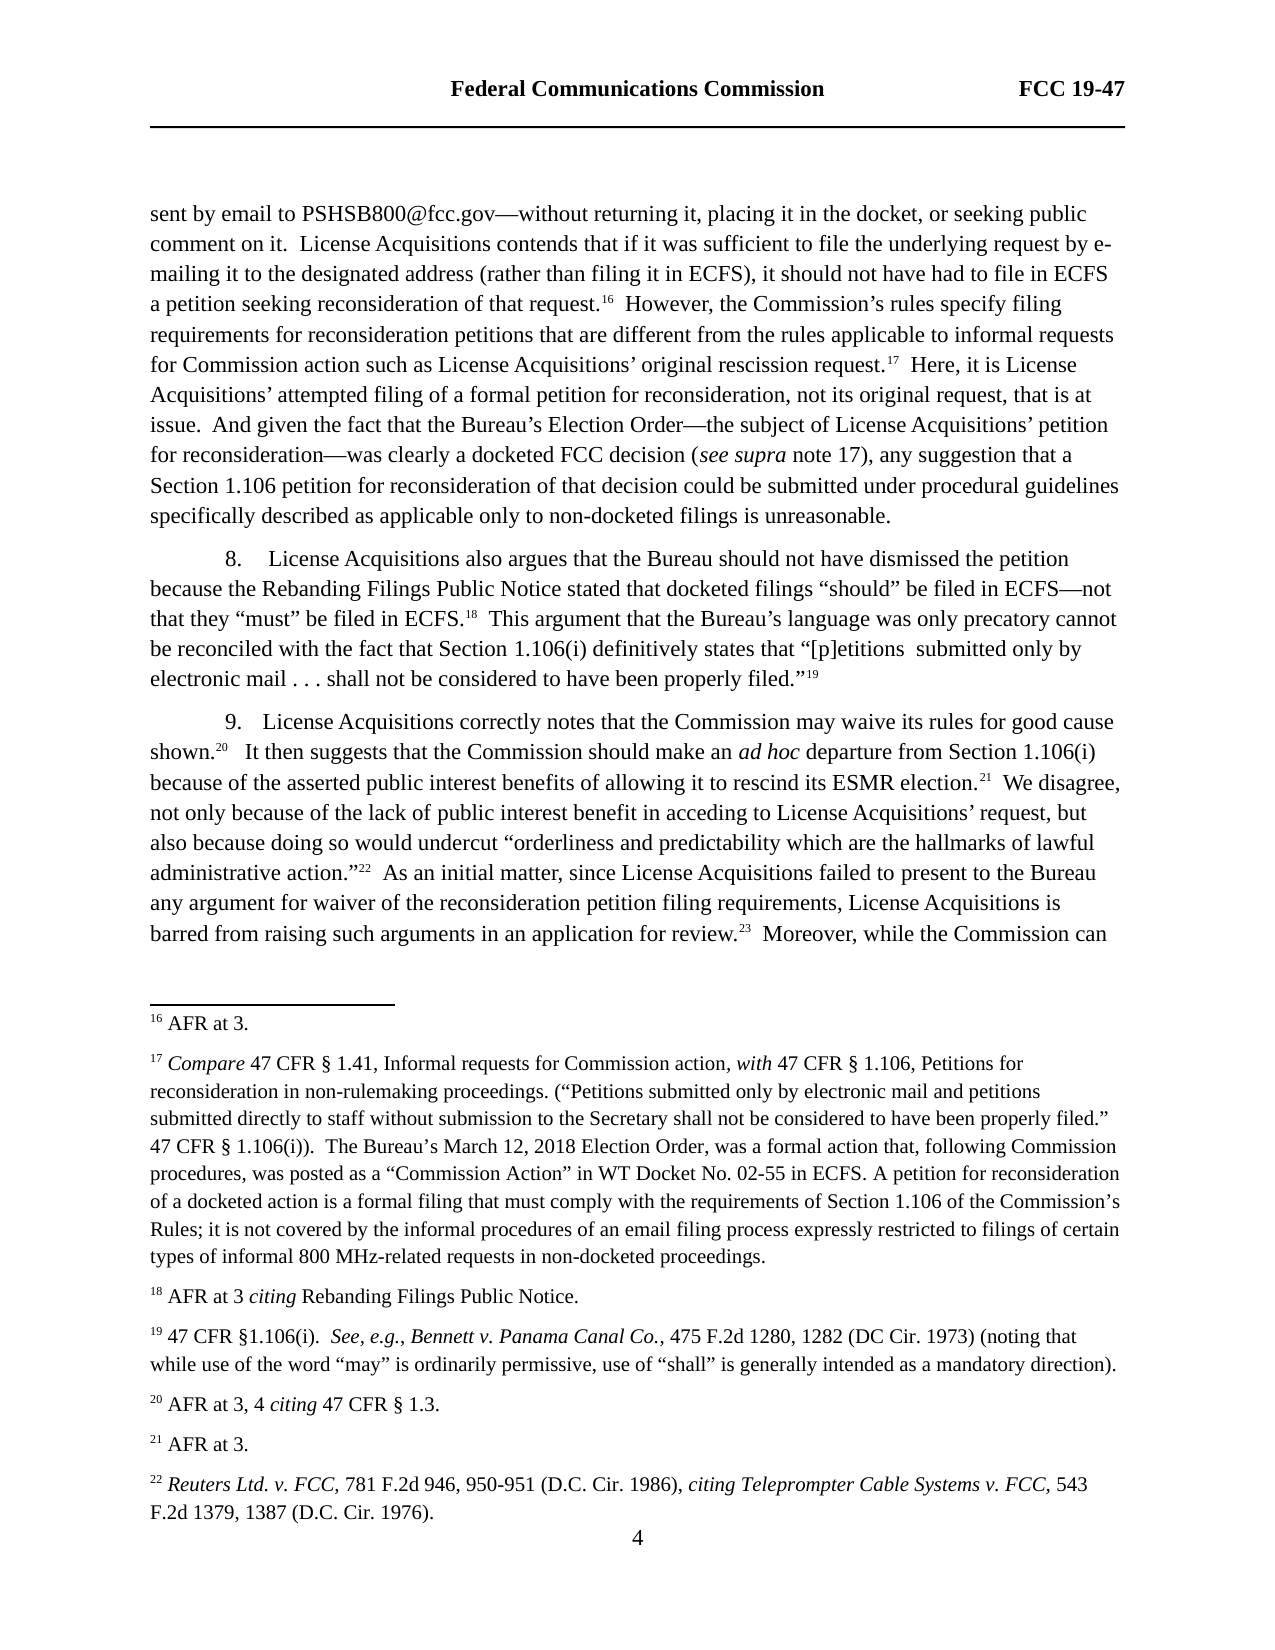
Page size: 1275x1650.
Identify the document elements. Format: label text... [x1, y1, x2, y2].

text License Acquisitions argues that the Bureau should have accepted its reconsideration petition via email because the Bureau accepted and acted upon its underlying Request to Rescind—which was sent by email to PSHSB800@fcc.gov—without returning it, placing it in the docket, or seeking public comment on it. License Acquisitions contends that if it was sufficient to file the underlying request by e-mailing it to the designated address (rather than filing it in ECFS), it should not have had to file in ECFS a petition seeking reconsideration of that request. However, the Commission’s rules specify filing requirements for reconsideration petitions that are different from the rules applicable to informal requests for Commission action such as License Acquisitions’ original rescission request. Here, it is License Acquisitions’ attempted filing of a formal petition for reconsideration, not its original request, that is at issue. And given the fact that the Bureau’s Election Order—the subject of License Acquisitions’ petition for reconsideration—was clearly a docketed FCC decision (see supra note 17), any suggestion that a Section 1.106 petition for reconsideration of that decision could be submitted under procedural guidelines specifically described as applicable only to non-docketed filings is unreasonable. [150, 200, 1125, 528]
text License Acquisitions also argues that the Bureau should not have dismissed the petition because the Rebanding Filings Public Notice stated that docketed filings “should” be filed in ECFS—not that they “must” be filed in ECFS. This argument that the Bureau’s language was only precatory cannot be reconciled with the fact that Section 1.106(i) definitively states that “[p]etitions submitted only by electronic mail . . . shall not be considered to have been properly filed.” [150, 544, 1125, 692]
text License Acquisitions correctly notes that the Commission may waive its rules for good cause shown. It then suggests that the Commission should make an ad hoc departure from Section 1.106(i) because of the asserted public interest benefits of allowing it to rescind its ESMR election. We disagree, not only because of the lack of public interest benefit in acceding to License Acquisitions’ request, but also because doing so would undercut “orderliness and predictability which are the hallmarks of lawful administrative action.” As an initial matter, since License Acquisitions failed to present to the Bureau any argument for waiver of the reconsideration petition filing requirements, License Acquisitions is barred from raising such arguments in an application for review. Moreover, while the Commission can waive its rules on its own motion, we do not discern any good cause basis for doing so here. Because License Acquisitions has not shown good cause why we should reverse the Bureau’s decision, we deny the Application for Review and affirm the Bureau’s action. [150, 708, 1125, 946]
